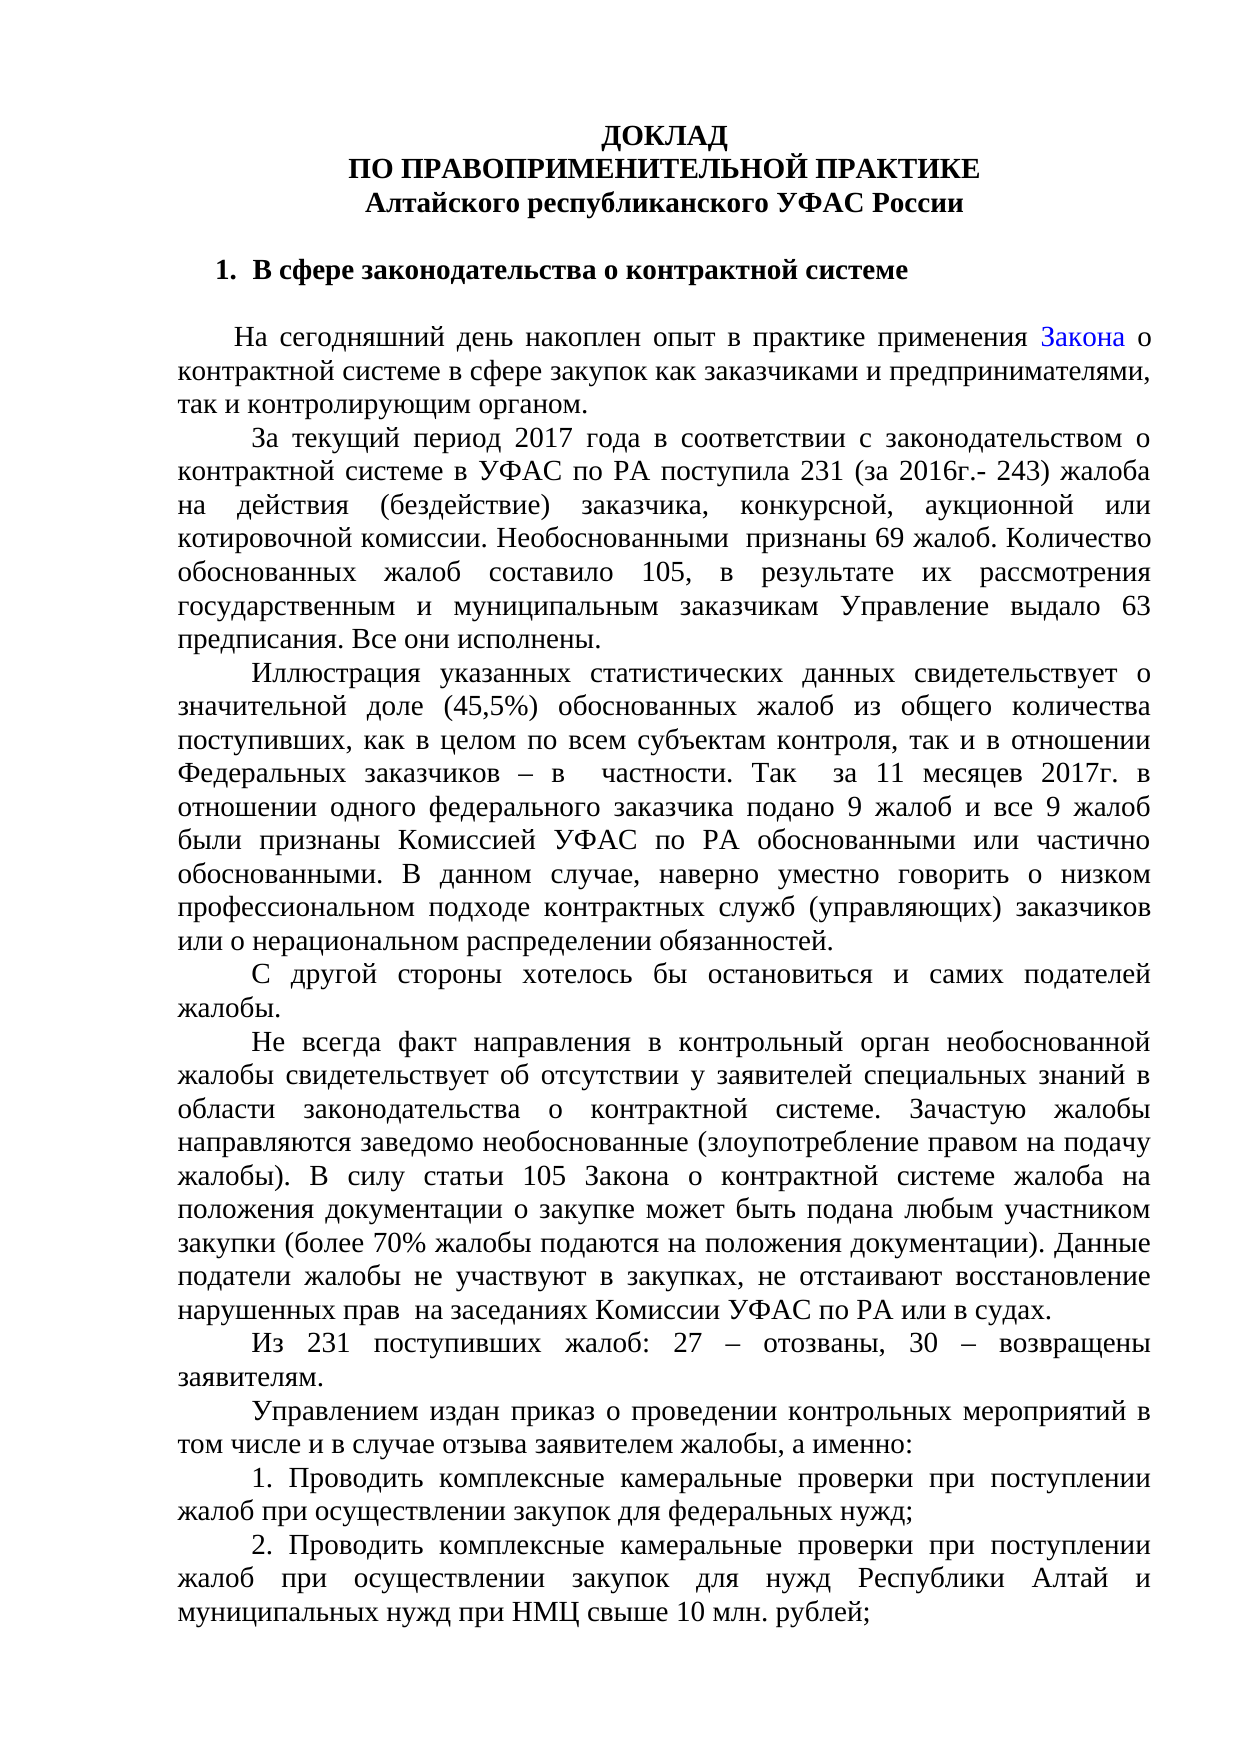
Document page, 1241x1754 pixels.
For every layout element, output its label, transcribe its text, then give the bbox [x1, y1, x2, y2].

text Иллюстрация указанных статистических данных свидетельствует о значительной доле (45,5%) обоснованных жалоб из общего количества поступивших, как в целом по всем субъектам контроля, так и в отношении Федеральных заказчиков – в частности. Так за 11 месяцев 2017г. в отношении одного федерального заказчика подано 9 жалоб и все 9 жалоб были признаны Комиссией УФАС по РА обоснованными или частично обоснованными. В данном случае, наверно уместно говорить о низком профессиональном подходе контрактных служб (управляющих) заказчиков или о нерациональном распределении обязанностей. [177, 655, 1152, 957]
text ПО ПРАВОПРИМЕНИТЕЛЬНОЙ ПРАКТИКЕ [177, 152, 1152, 185]
text За текущий период 2017 года в соответствии с законодательством о контрактной системе в УФАС по РА поступила 231 (за 2016г.- 243) жалоба на действия (бездействие) заказчика, конкурсной, аукционной или котировочной комиссии. Необоснованными признаны 69 жалоб. Количество обоснованных жалоб составило 105, в результате их рассмотрения государственным и муниципальным заказчикам Управление выдало 63 предписания. Все они исполнены. [177, 420, 1152, 655]
text Из 231 поступивших жалоб: 27 – отозваны, 30 – возвращены заявителям. [177, 1326, 1152, 1393]
text Алтайского республиканского УФАС России [177, 185, 1152, 219]
text С другой стороны хотелось бы остановиться и самих подателей жалобы. [177, 957, 1152, 1024]
text На сегодняшний день накоплен опыт в практике применения Закона о контрактной системе в сфере закупок как заказчиками и предпринимателями, так и контролирующим органом. [177, 319, 1152, 420]
text 1. Проводить комплексные камеральные проверки при поступлении жалоб при осуществлении закупок для федеральных нужд; [177, 1460, 1152, 1527]
list В сфере законодательства о контрактной системе [215, 252, 1152, 286]
text 2. Проводить комплексные камеральные проверки при поступлении жалоб при осуществлении закупок для нужд Республики Алтай и муниципальных нужд при НМЦ свыше 10 млн. рублей; [177, 1527, 1152, 1627]
text ДОКЛАД [177, 118, 1152, 152]
text Управлением издан приказ о проведении контрольных мероприятий в том числе и в случае отзыва заявителем жалобы, а именно: [177, 1393, 1152, 1460]
text Не всегда факт направления в контрольный орган необоснованной жалобы свидетельствует об отсутствии у заявителей специальных знаний в области законодательства о контрактной системе. Зачастую жалобы направляются заведомо необоснованные (злоупотребление правом на подачу жалобы). В силу статьи 105 Закона о контрактной системе жалоба на положения документации о закупке может быть подана любым участником закупки (более 70% жалобы подаются на положения документации). Данные податели жалобы не участвуют в закупках, не отстаивают восстановление нарушенных прав на заседаниях Комиссии УФАС по РА или в судах. [177, 1024, 1152, 1326]
